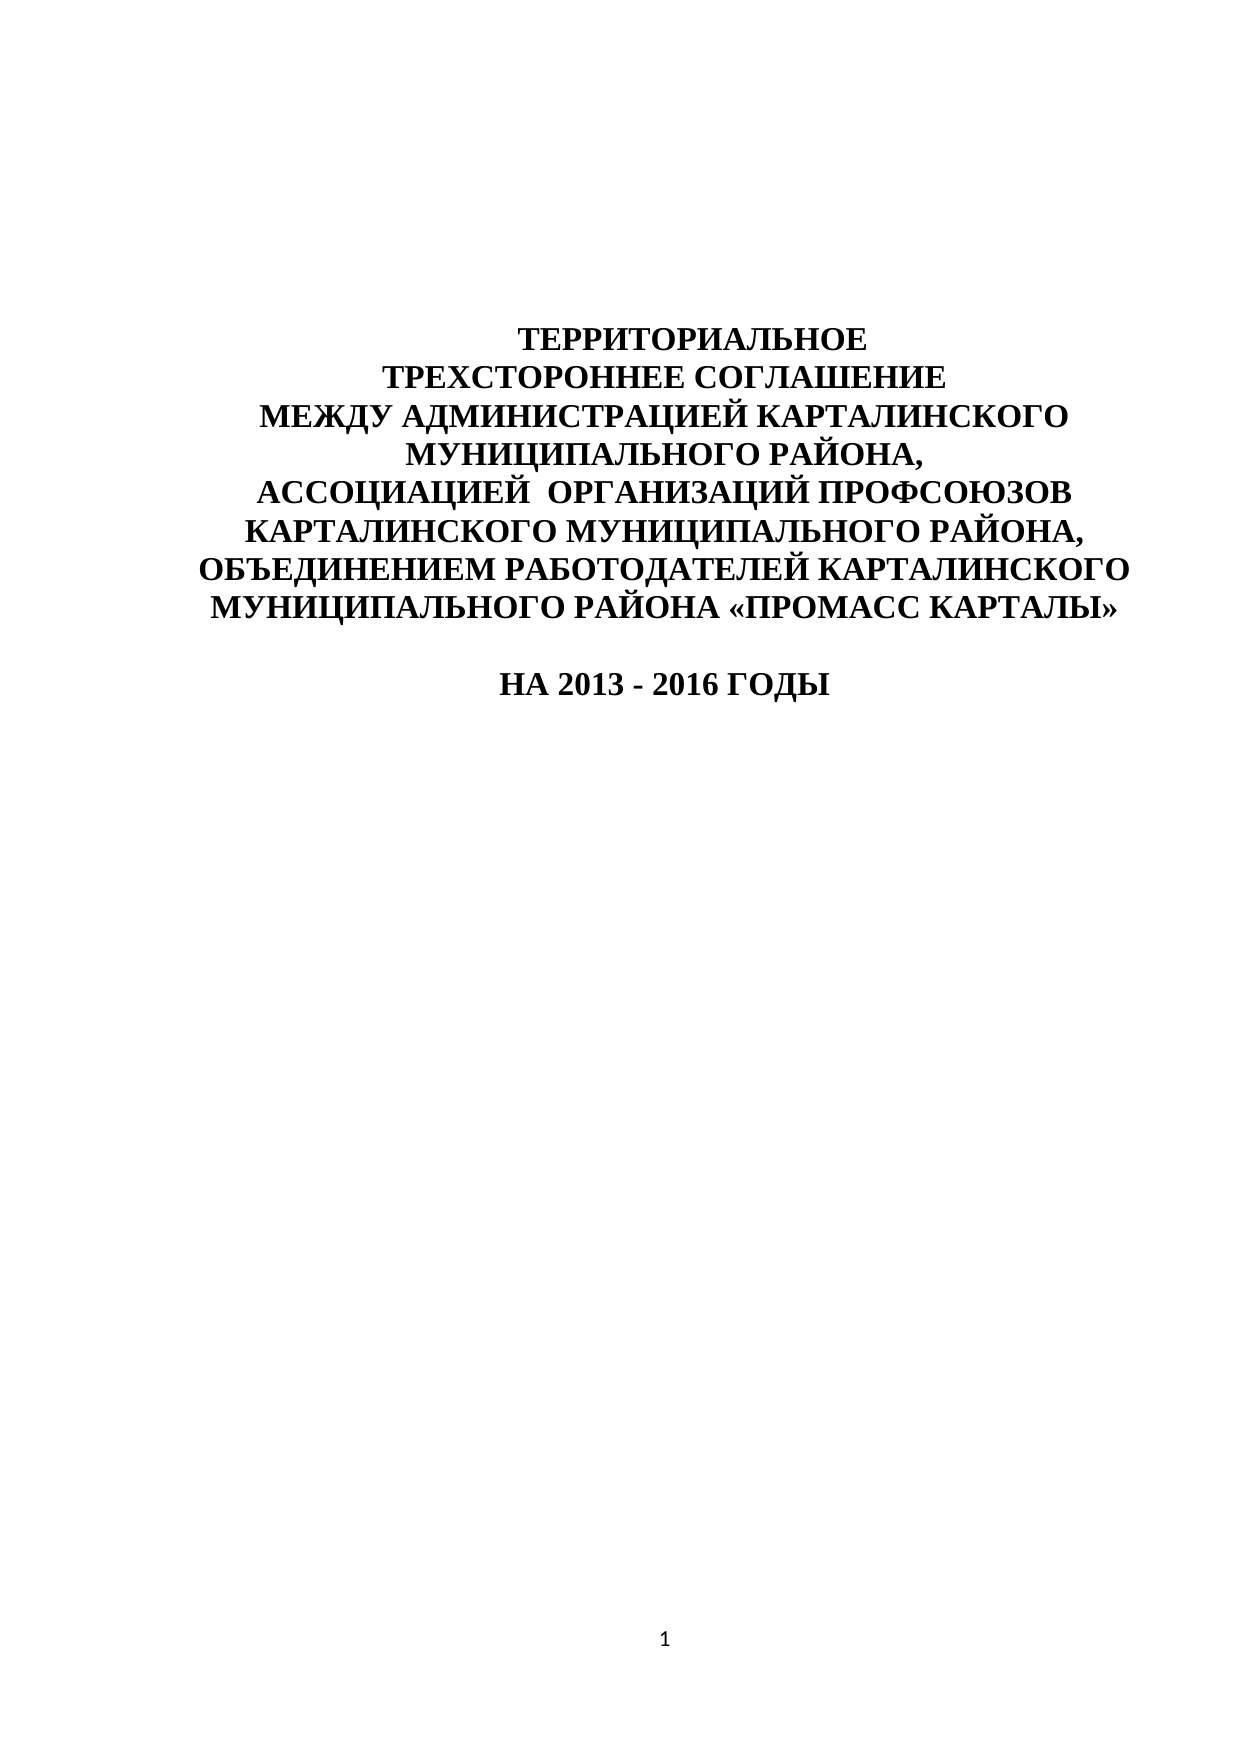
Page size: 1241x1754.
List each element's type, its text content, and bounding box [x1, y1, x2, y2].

title ОБЪЕДИНЕНИЕМ РАБОТОДАТЕЛЕЙ КАРТАЛИНСКОГО МУНИЦИПАЛЬНОГО РАЙОНА «ПРОМАСС КАРТАЛЫ» [177, 549, 1152, 626]
title МЕЖДУ АДМИНИСТРАЦИЕЙ КАРТАЛИНСКОГО МУНИЦИПАЛЬНОГО РАЙОНА, [177, 396, 1152, 473]
title ТРЕХСТОРОННЕЕ СОГЛАШЕНИЕ [177, 358, 1152, 396]
text ТЕРРИТОРИАЛЬНОЕ [177, 319, 1152, 358]
title НА 2013 - 2016 ГОДЫ [177, 664, 1152, 703]
title АССОЦИАЦИЕЙ ОРГАНИЗАЦИЙ ПРОФСОЮЗОВ КАРТАЛИНСКОГО МУНИЦИПАЛЬНОГО РАЙОНА, [177, 473, 1152, 549]
